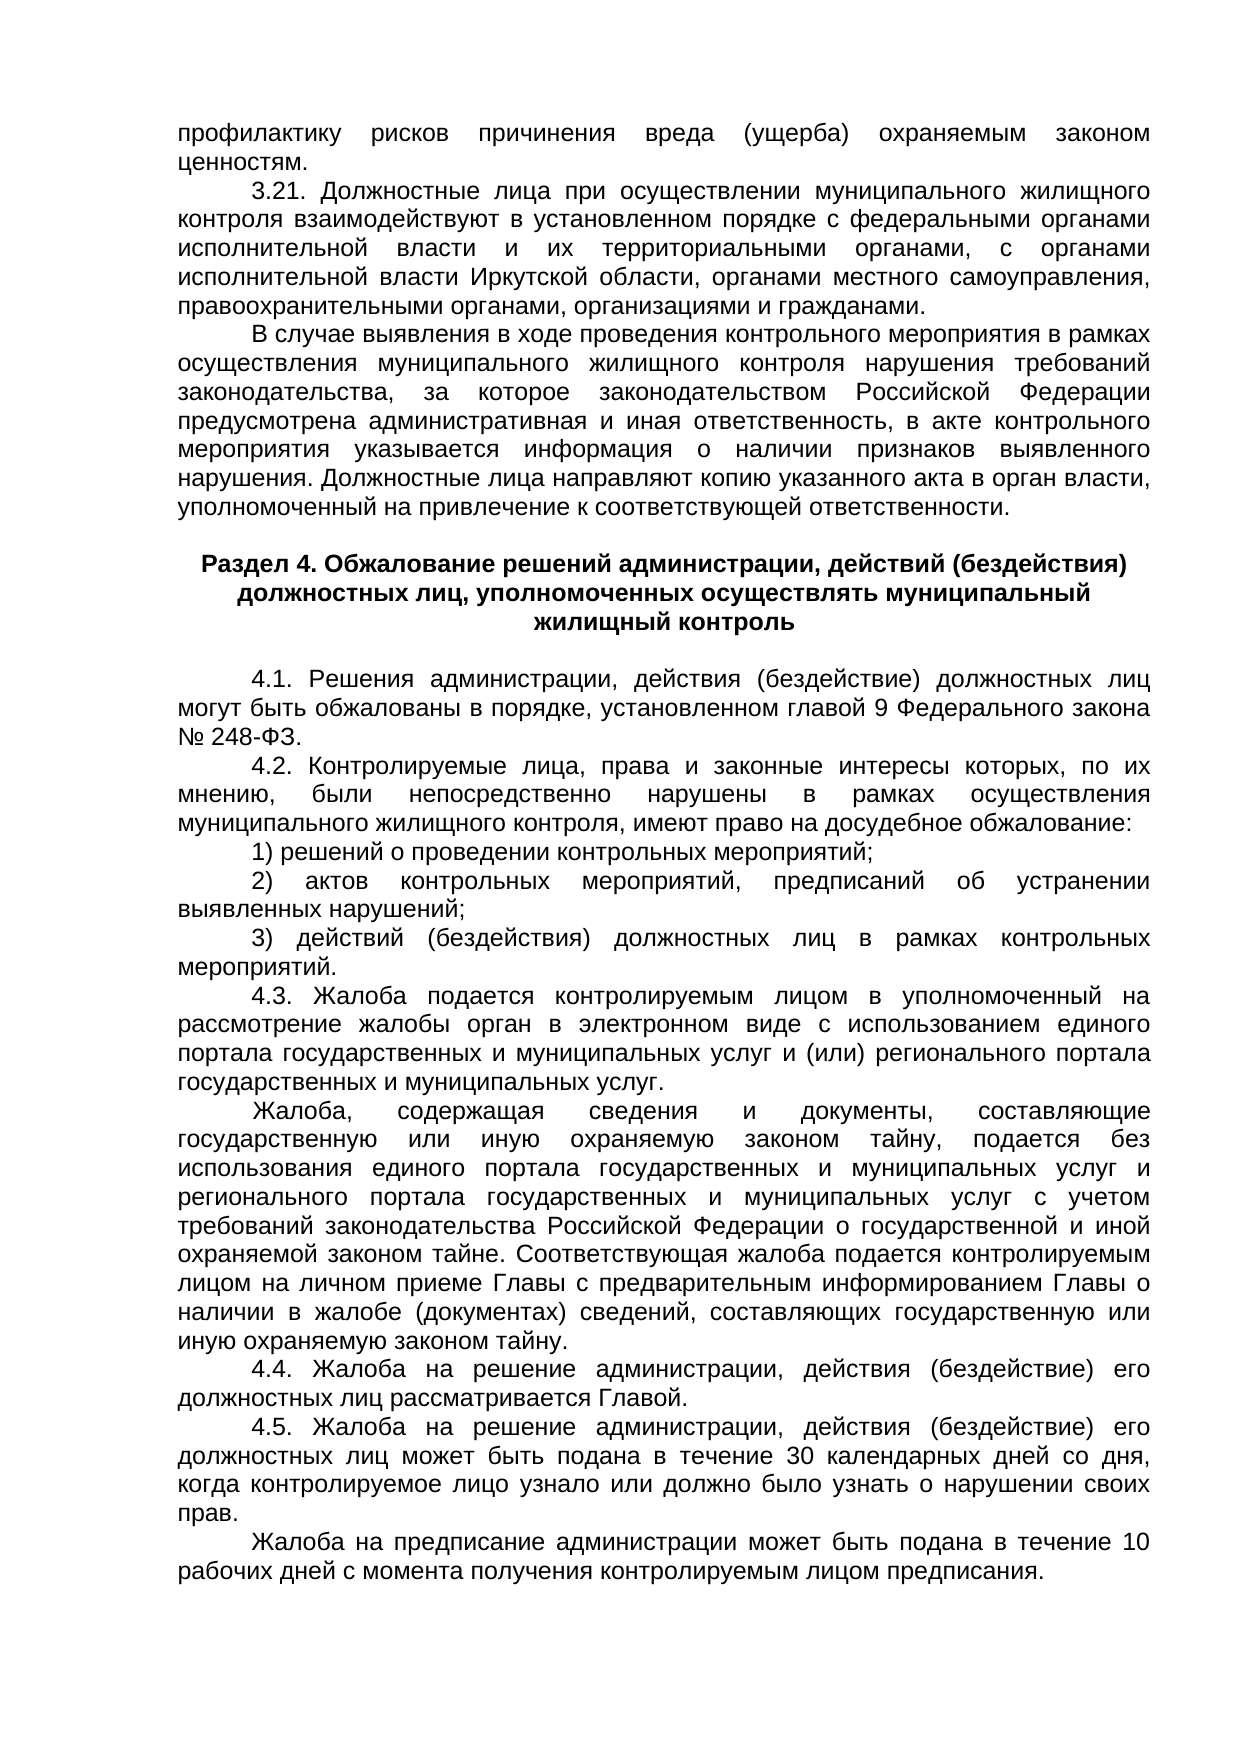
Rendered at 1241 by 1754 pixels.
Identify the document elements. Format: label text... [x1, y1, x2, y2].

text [177, 118, 1152, 176]
text Жалоба, содержащая сведения и документы, составляющие государственную или иную охраняемую законом тайну, подается без использования единого портала государственных и муниципальных услуг и регионального портала государственных и муниципальных услуг с учетом требований законодательства Российской Федерации о государственной и иной охраняемой законом тайне. Соответствующая жалоба подается контролируемым лицом на личном приеме Главы с предварительным информированием Главы о наличии в жалобе (документах) сведений, составляющих государственную или иную охраняемую законом тайну. [177, 1096, 1152, 1354]
text 1) решений о проведении контрольных мероприятий; [177, 837, 1152, 866]
text 4.2. Контролируемые лица, права и законные интересы которых, по их мнению, были непосредственно нарушены в рамках осуществления муниципального жилищного контроля, имеют право на досудебное обжалование: [177, 751, 1152, 837]
text 4.5. Жалоба на решение администрации, действия (бездействие) его должностных лиц может быть подана в течение 30 календарных дней со дня, когда контролируемое лицо узнало или должно было узнать о нарушении своих прав. [177, 1412, 1152, 1527]
text 4.3. Жалоба подается контролируемым лицом в уполномоченный на рассмотрение жалобы орган в электронном виде с использованием единого портала государственных и муниципальных услуг и (или) регионального портала государственных и муниципальных услуг. [177, 981, 1152, 1096]
text В случае выявления в ходе проведения контрольного мероприятия в рамках осуществления муниципального жилищного контроля нарушения требований законодательства, за которое законодательством Российской Федерации предусмотрена административная и иная ответственность, в акте контрольного мероприятия указывается информация о наличии признаков выявленного нарушения. Должностные лица направляют копию указанного акта в орган власти, уполномоченный на привлечение к соответствующей ответственности. [177, 319, 1152, 521]
text 2) актов контрольных мероприятий, предписаний об устранении выявленных нарушений; [177, 866, 1152, 923]
text Жалоба на предписание администрации может быть подана в течение 10 рабочих дней с момента получения контролируемым лицом предписания. [177, 1527, 1152, 1584]
text 3.21. Должностные лица при осуществлении муниципального жилищного контроля взаимодействуют в установленном порядке с федеральными органами исполнительной власти и их территориальными органами, с органами исполнительной власти Иркутской области, органами местного самоуправления, правоохранительными органами, организациями и гражданами. [177, 176, 1152, 319]
text 4.4. Жалоба на решение администрации, действия (бездействие) его должностных лиц рассматривается Главой. [177, 1354, 1152, 1412]
text 4.1. Решения администрации, действия (бездействие) должностных лиц могут быть обжалованы в порядке, установленном главой 9 Федерального закона № 248-ФЗ. [177, 664, 1152, 751]
text Раздел 4. Обжалование решений администрации, действий (бездействия) должностных лиц, уполномоченных осуществлять муниципальный жилищный контроль [177, 549, 1152, 636]
text 3) действий (бездействия) должностных лиц в рамках контрольных мероприятий. [177, 923, 1152, 981]
